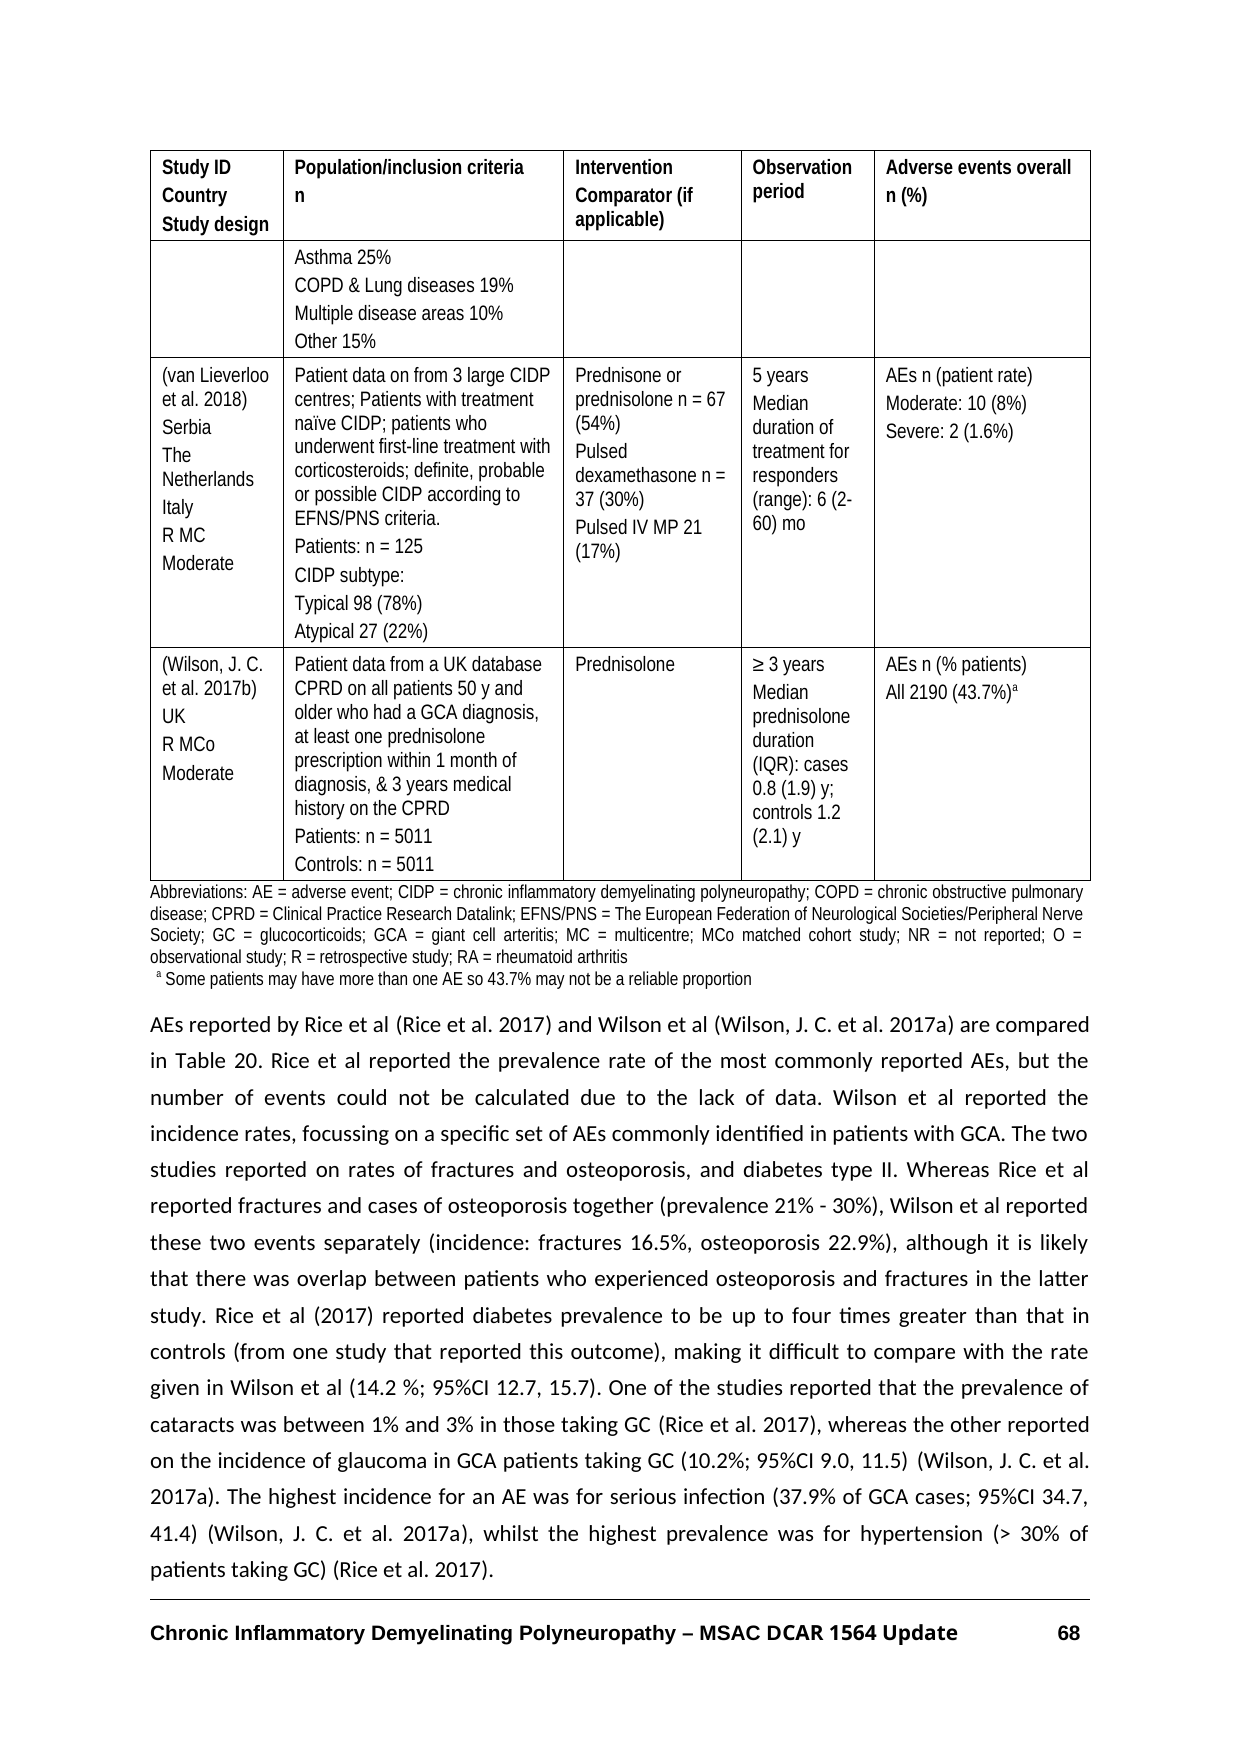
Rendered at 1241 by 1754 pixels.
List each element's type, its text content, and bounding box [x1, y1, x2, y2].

table_cell AEs n (% patients) All 2190 (43.7%)a [875, 648, 1090, 880]
table_cell ≥ 3 years Median prednisolone duration (IQR): cases 0.8 (1.9) y; controls 1.2 (2.1) y [742, 648, 874, 880]
table_cell Patient data from a UK database CPRD on all patients 50 y and older who had a GCA diagnosis, at least one prednisolone prescription within 1 month of diagnosis, & 3 years medical history on the CPRD Patients: n = 5011 Controls: n = 5011 [284, 648, 563, 880]
table_cell GC [564, 241, 741, 357]
table_cell AEs n (patient rate) Moderate: 10 (8%) Severe: 2 (1.6%) [875, 358, 1090, 647]
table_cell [151, 241, 283, 357]
table_header Population/inclusion criteria n [284, 151, 563, 239]
table_header Adverse events overall n (%) [875, 151, 1090, 239]
table_cell 5 years Median duration of treatment for responders (range): 6 (2-60) mo [742, 358, 874, 647]
table_cell (van Lieverloo et al. 2018) Serbia The Netherlands Italy R MC Moderate [151, 358, 283, 647]
text AEs reported by Rice et al (Rice et al. 2017) and Wilson et al (Wilson, J. C. et al. 2017a) are compared in Table 20. Rice et al reported the prevalence rate of the most commonly reported AEs, but the number of events could not be calculated due to the lack of data. Wilson et al reported the incidence rates, focussing on a specific set of AEs commonly identified in patients with GCA. The two studies reported on rates of fractures and osteoporosis, and diabetes type II. Whereas Rice et al reported fractures and cases of osteoporosis together (prevalence 21% - 30%), Wilson et al reported these two events separately (incidence: fractures 16.5%, osteoporosis 22.9%), although it is likely that there was overlap between patients who experienced osteoporosis and fractures in the latter study. Rice et al (2017) reported diabetes prevalence to be up to four times greater than that in controls (from one study that reported this outcome), making it difficult to compare with the rate given in Wilson et al (14.2 %; 95%CI 12.7, 15.7). One of the studies reported that the prevalence of cataracts was between 1% and 3% in those taking GC (Rice et al. 2017), whereas the other reported on the incidence of glaucoma in GCA patients taking GC (10.2%; 95%CI 9.0, 11.5) (Wilson, J. C. et al. 2017a). The highest incidence for an AE was for serious infection (37.9% of GCA cases; 95%CI 34.7, 41.4) (Wilson, J. C. et al. 2017a), whilst the highest prevalence was for hypertension (> 30% of patients taking GC) (Rice et al. 2017). [150, 1010, 1090, 1583]
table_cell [875, 241, 1090, 357]
text Abbreviations: AE = adverse event; CIDP = chronic inflammatory demyelinating polyneuropathy; COPD = chronic obstructive pulmonary disease; CPRD = Clinical Practice Research Datalink; EFNS/PNS = The European Federation of Neurological Societies/Peripheral Nerve Society; GC = glucocorticoids; GCA = giant cell arteritis; MC = multicentre; MCo matched cohort study; NR = not reported; O = observational study; R = retrospective study; RA = rheumatoid arthritis [150, 881, 1084, 967]
table_cell (Wilson, J. C. et al. 2017b) UK R MCo Moderate [151, 648, 283, 880]
table_header Observation period [742, 151, 874, 239]
table_cell Patient data on from 3 large CIDP centres; Patients with treatment naïve CIDP; patients who underwent first-line treatment with corticosteroids; definite, probable or possible CIDP according to EFNS/PNS criteria. Patients: n = 125 CIDP subtype: Typical 98 (78%) Atypical 27 (22%) [284, 358, 563, 647]
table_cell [284, 241, 563, 357]
table_cell Prednisolone [564, 648, 741, 880]
text a Some patients may have more than one AE so 43.7% may not be a reliable proportion [156, 967, 1084, 989]
table_header Intervention Comparator (if applicable) [564, 151, 741, 239]
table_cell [742, 241, 874, 357]
table_header Study ID Country Study design [151, 151, 283, 239]
table_cell Prednisone or prednisolone n = 67 (54%) Pulsed dexamethasone n = 37 (30%) Pulsed IV MP 21 (17%) [564, 358, 741, 647]
